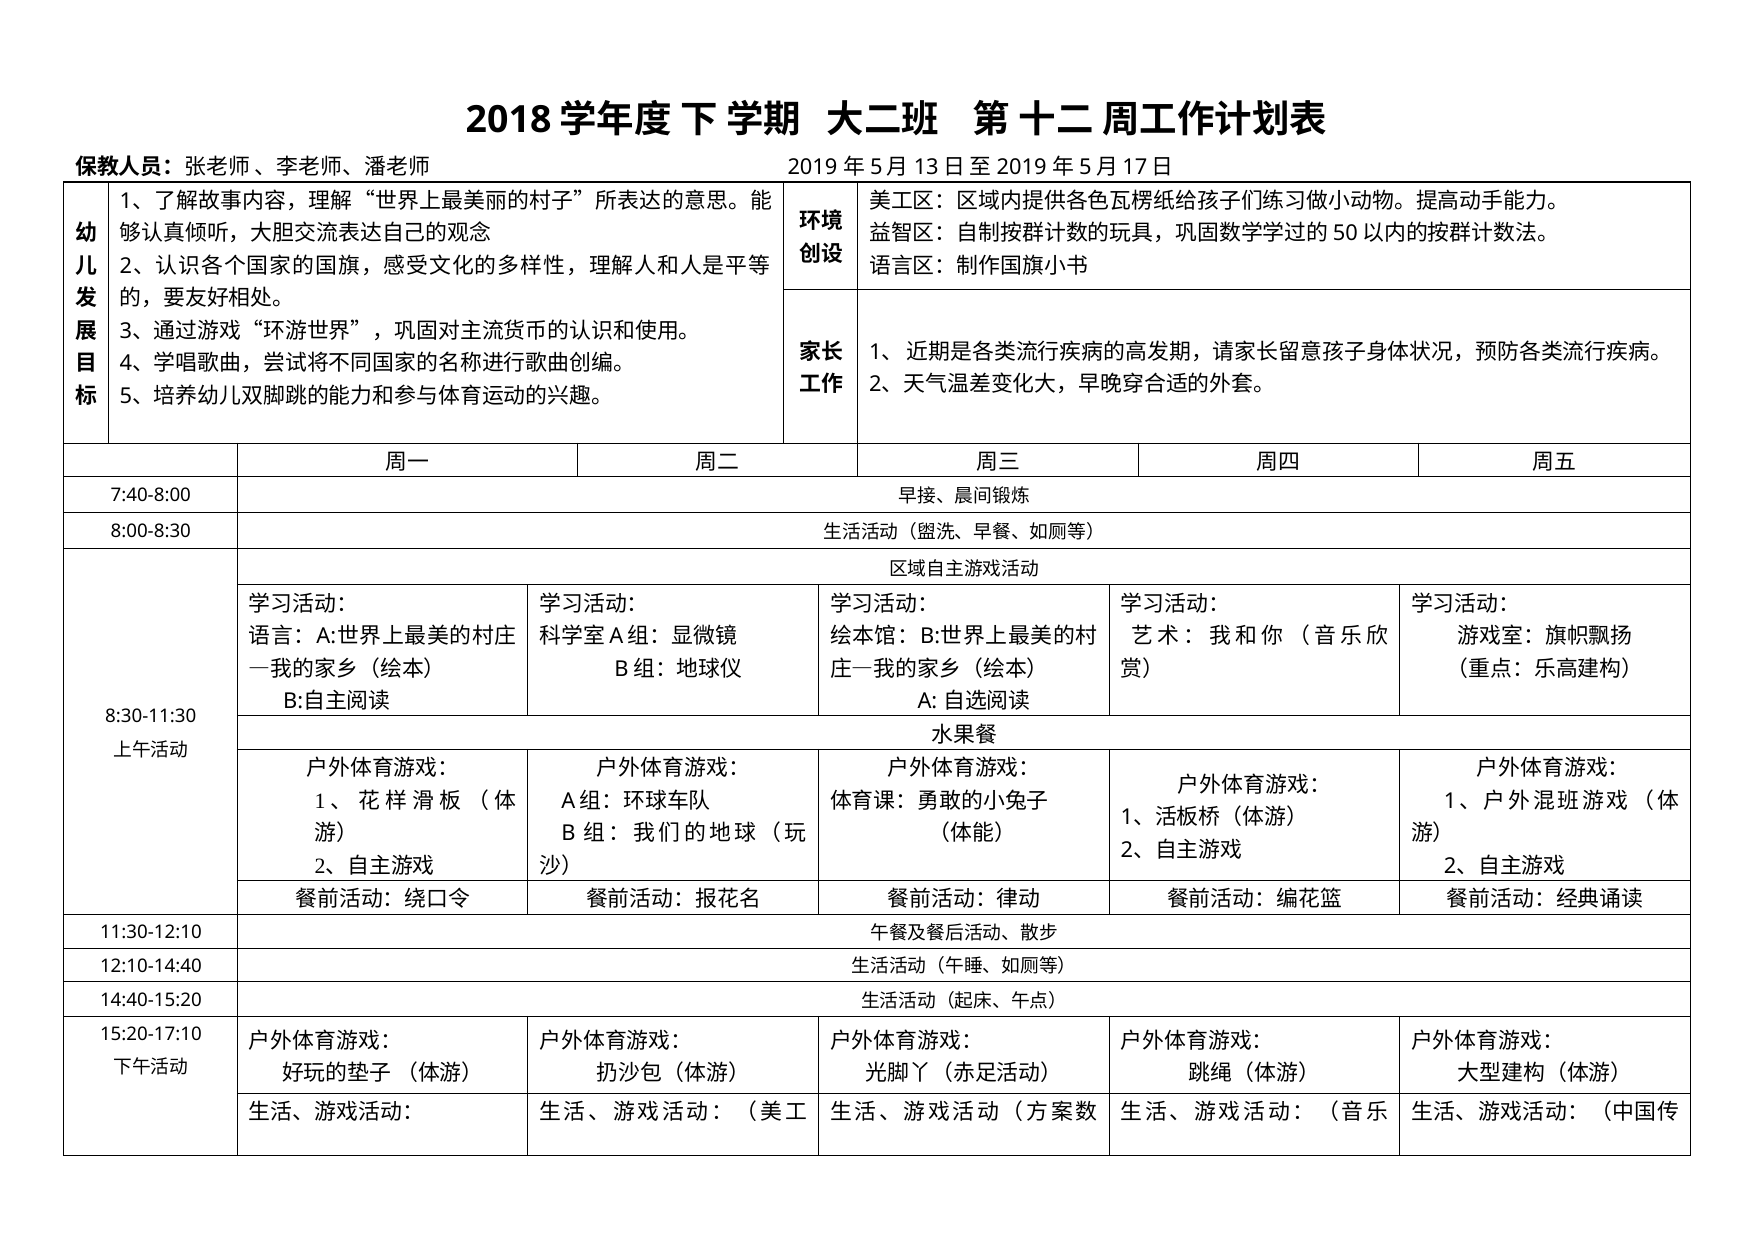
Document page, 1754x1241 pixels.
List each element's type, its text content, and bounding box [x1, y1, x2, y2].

table_cell [64, 444, 237, 476]
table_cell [238, 1094, 527, 1155]
table_cell 餐前活动：经典诵读 [1400, 881, 1690, 914]
table_cell 早接、晨间锻炼 [238, 477, 1690, 512]
table_cell 15:20-17:10 下午活动 [64, 1017, 237, 1155]
table_cell 户外体育游戏： 扔沙包（体游） [528, 1017, 818, 1093]
table_cell 学习活动： 艺术：我和你（音乐欣赏） [1110, 585, 1399, 715]
table_cell 周二 [578, 444, 857, 476]
table_cell 11:30-12:10 [64, 915, 237, 947]
table_cell 户外体育游戏： 好玩的垫子 （体游） [238, 1017, 527, 1093]
table_cell 学习活动： 游戏室：旗帜飘扬 （重点：乐高建构） [1400, 585, 1690, 715]
table_cell 周一 [238, 444, 577, 476]
table_cell 学习活动： 科学室A组：显微镜 B组：地球仪 [528, 585, 818, 715]
table_header 1、了解故事内容，理解“世界上最美丽的村子”所表达的意思。能够认真倾听，大胆交流表达自己的观念 2、认识各个国家的国旗，感受文化的多样性，理解人和人是平等的，要友好相处。 3、通过游戏“环游世界”，巩固对主流货币的认识和使用。 4、学唱歌曲，尝试将不同国家的名称进行歌曲创编。 5、培养幼儿双脚跳的能力和参与体育运动的兴趣。 [109, 183, 783, 442]
table_cell 周五 [1419, 444, 1690, 476]
table_cell 户外体育游戏： 1、活板桥（体游） 2、自主游戏 [1110, 750, 1399, 880]
table_cell 户外体育游戏： 1、花样滑板（体游） 2、自主游戏 [238, 750, 527, 880]
table_cell 生活活动（盥洗、早餐、如厕等） [238, 513, 1690, 548]
table_cell 餐前活动：律动 [819, 881, 1109, 914]
table_cell 午餐及餐后活动、散步 [238, 915, 1690, 947]
table_cell 14:40-15:20 [64, 982, 237, 1016]
table_cell 12:10-14:40 [64, 949, 237, 981]
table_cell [528, 1094, 818, 1155]
table_header 幼儿发展目标 [64, 183, 108, 442]
table_cell 水果餐 [238, 716, 1690, 749]
table_cell 餐前活动：编花篮 [1110, 881, 1399, 914]
table_cell 户外体育游戏： 跳绳（体游） [1110, 1017, 1399, 1093]
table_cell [1110, 1094, 1399, 1155]
table_cell 户外体育游戏： A组：环球车队 B组：我们的地球（玩沙） [528, 750, 818, 880]
table_cell 周四 [1139, 444, 1418, 476]
table_cell 户外体育游戏： 大型建构（体游） [1400, 1017, 1690, 1093]
table_cell 生活活动（起床、午点） [238, 982, 1690, 1016]
table_cell 8:30-11:30 上午活动 [64, 549, 237, 914]
table_cell 户外体育游戏： 体育课：勇敢的小兔子 （体能） [819, 750, 1109, 880]
table_cell 近期是各类流行疾病的高发期，请家长留意孩子身体状况，预防各类流行疾病。 2、天气温差变化大，早晚穿合适的外套。 [858, 290, 1690, 442]
text 2018学年度 下 学期 大二班 第 十二 周工作计划表 [75, 84, 1679, 149]
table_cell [819, 1094, 1109, 1155]
table_cell 户外体育游戏： 光脚丫（赤足活动） [819, 1017, 1109, 1093]
table_cell 餐前活动：绕口令 [238, 881, 527, 914]
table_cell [1400, 1094, 1690, 1155]
table_cell 户外体育游戏： 1、户外混班游戏（体游） 2、自主游戏 [1400, 750, 1690, 880]
table_header 美工区：区域内提供各色瓦楞纸给孩子们练习做小动物。提高动手能力。 益智区：自制按群计数的玩具，巩固数学学过的50以内的按群计数法。 语言区：制作国旗小书 [858, 183, 1690, 289]
table_cell 学习活动： 语言：A:世界上最美的村庄—我的家乡（绘本） B:自主阅读 [238, 585, 527, 715]
table_cell 餐前活动：报花名 [528, 881, 818, 914]
table_cell 区域自主游戏活动 [238, 549, 1690, 584]
table_cell 生活活动（午睡、如厕等） [238, 949, 1690, 981]
table_cell 7:40-8:00 [64, 477, 237, 512]
table_cell 学习活动： 绘本馆：B:世界上最美的村庄—我的家乡（绘本） A: 自选阅读 [819, 585, 1109, 715]
text 保教人员：张老师 、李老师、潘老师 2019 年 5月 13日 至 2019 年 5月17日 [75, 149, 1679, 181]
table_cell 8:00-8:30 [64, 513, 237, 548]
table_cell 周三 [858, 444, 1138, 476]
table_header 环境创设 [784, 183, 857, 289]
table_cell 家长工作 [784, 290, 857, 442]
